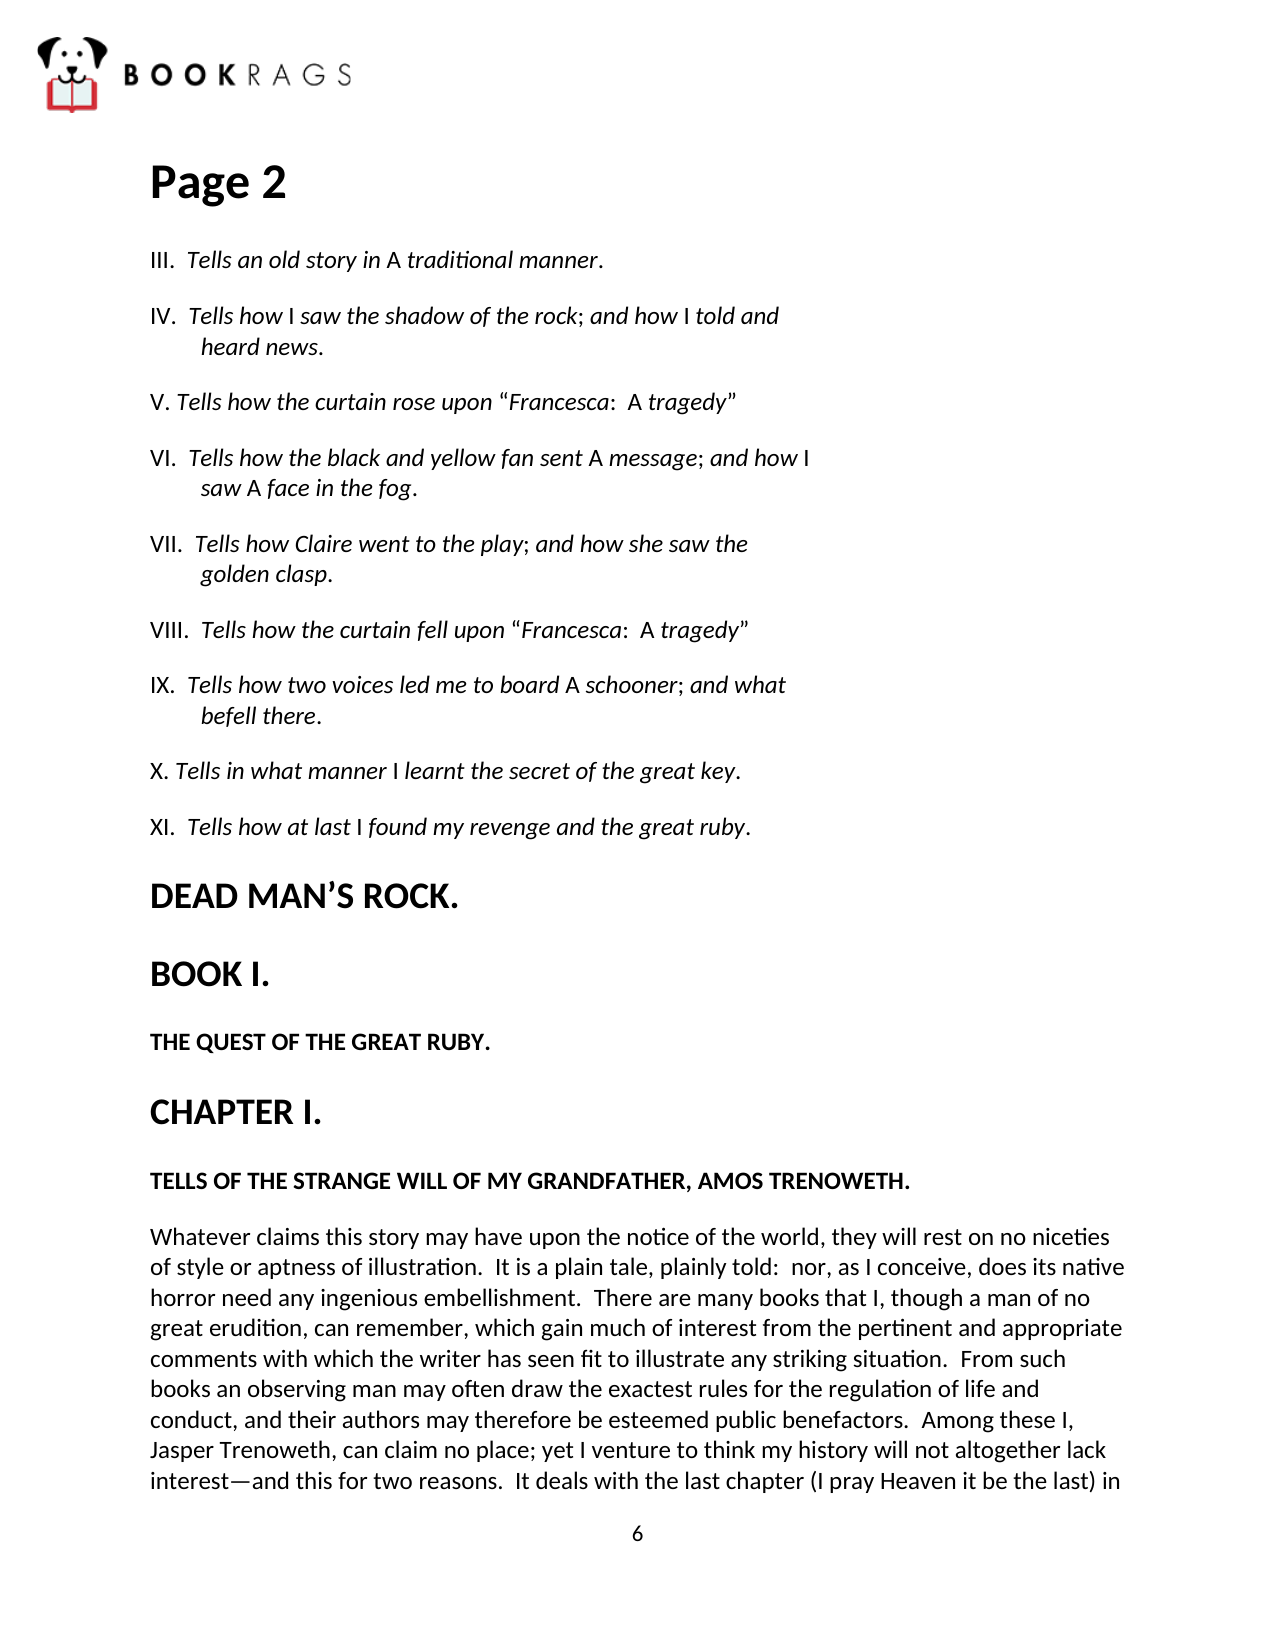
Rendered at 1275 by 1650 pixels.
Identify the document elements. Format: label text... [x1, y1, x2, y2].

text IX. Tells how two voices led me to board A schooner; and what befell there. [150, 669, 1125, 730]
picture [37, 37, 351, 113]
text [150, 1221, 1125, 1495]
text III. Tells an old story in A traditional manner. [150, 244, 1125, 275]
text THE QUEST OF THE GREAT RUBY. [150, 1026, 1125, 1057]
text CHAPTER I. [150, 1088, 1125, 1134]
text TELLS OF THE STRANGE WILL OF MY GRANDFATHER, AMOS TRENOWETH. [150, 1165, 1125, 1196]
text XI. Tells how at last I found my revenge and the great ruby. [150, 811, 1125, 841]
text VII. Tells how Claire went to the play; and how she saw the golden clasp. [150, 528, 1125, 589]
text VIII. Tells how the curtain fell upon “Francesca: A tragedy” [150, 614, 1125, 644]
text BOOK I. [150, 949, 1125, 995]
text IV. Tells how I saw the shadow of the rock; and how I told and heard news. [150, 300, 1125, 361]
text Page 2 [150, 150, 1125, 211]
text VI. Tells how the black and yellow fan sent A message; and how I saw A face in the fog. [150, 442, 1125, 503]
text X. Tells in what manner I learnt the secret of the great key. [150, 755, 1125, 786]
text V. Tells how the curtain rose upon “Francesca: A tragedy” [150, 386, 1125, 417]
text DEAD MAN’S ROCK. [150, 872, 1125, 918]
